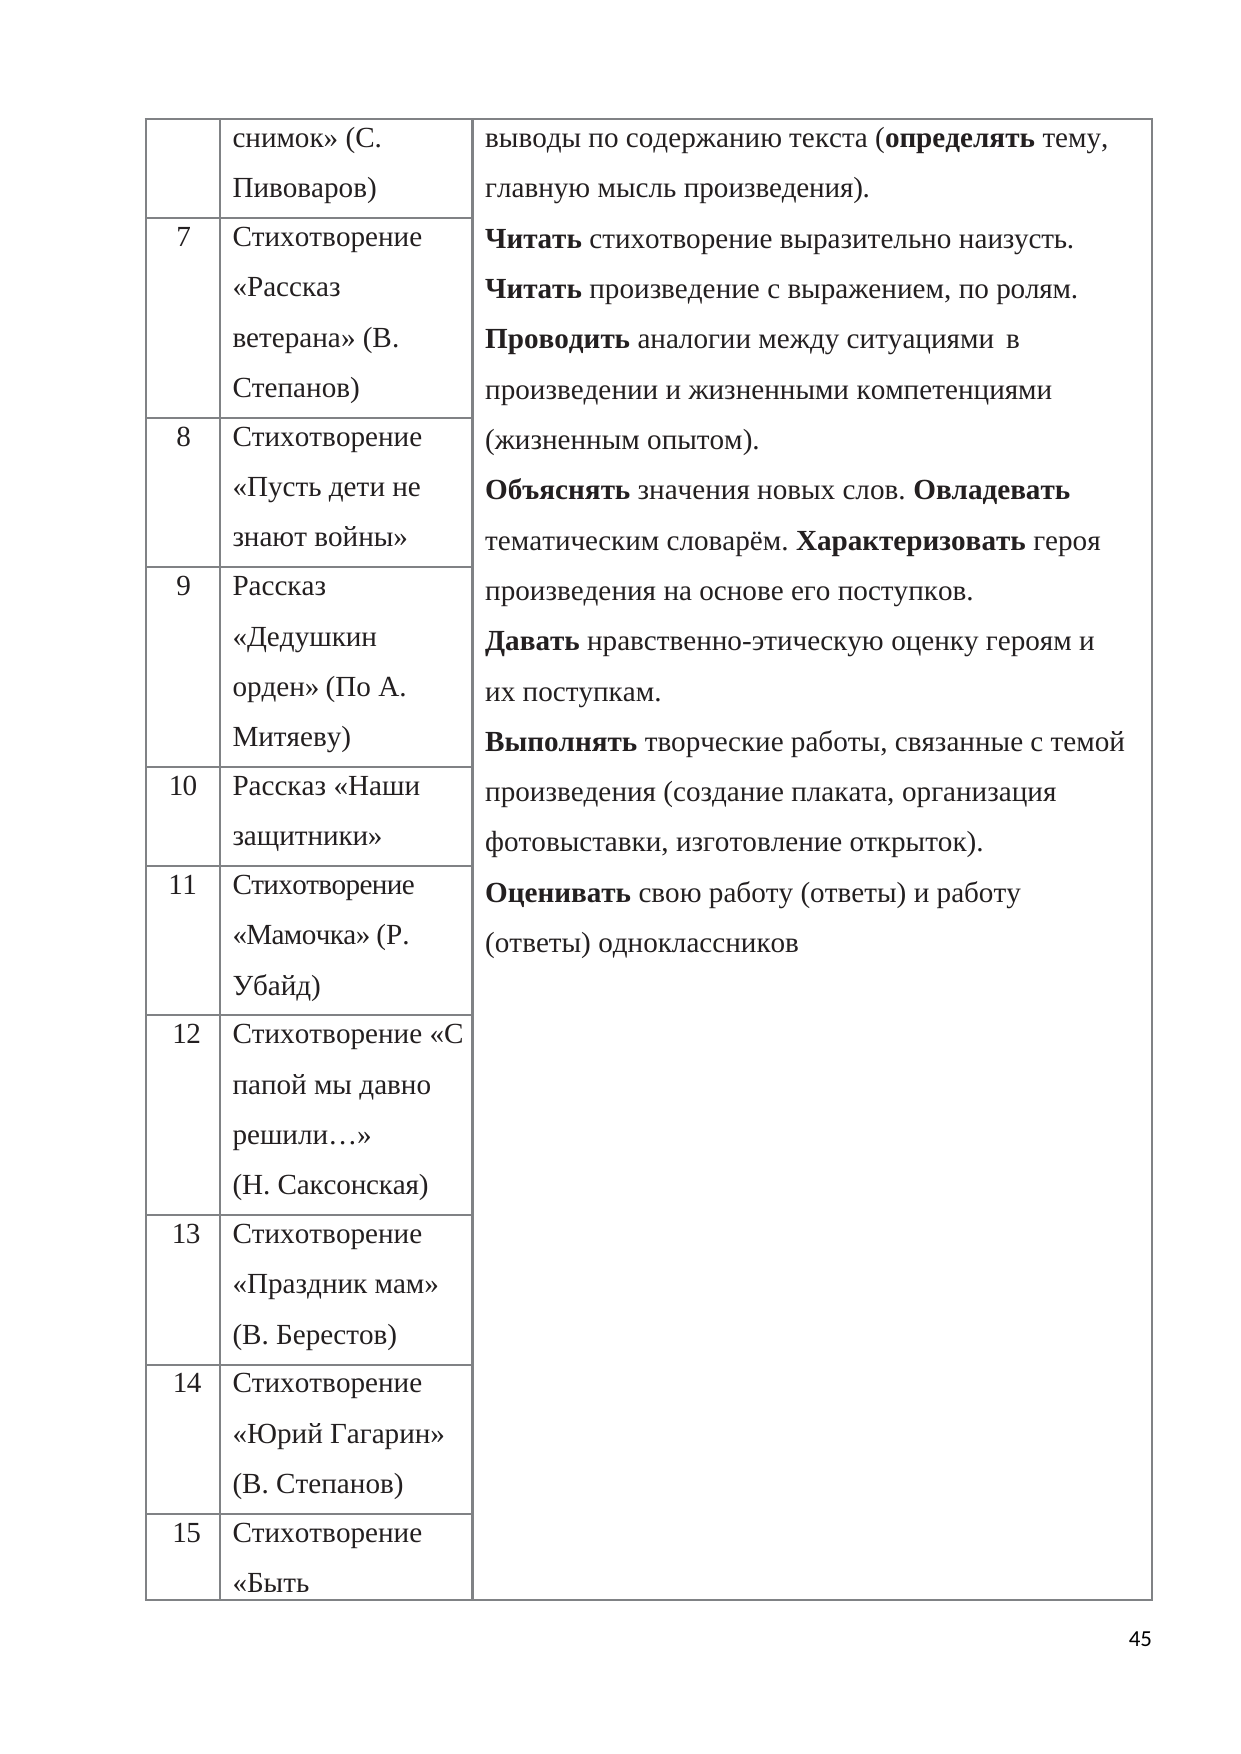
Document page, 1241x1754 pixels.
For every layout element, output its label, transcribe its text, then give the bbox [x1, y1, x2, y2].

table_cell Рассказ «Наши защитники» [221, 768, 471, 865]
table_cell 10 [147, 768, 219, 865]
table_cell 6 [147, 120, 219, 217]
table_cell Рассказ «Дедушкин орден» (По А. Митяеву) [221, 568, 471, 766]
table_cell 7 [147, 219, 219, 417]
table_cell 13 [147, 1216, 219, 1363]
table_cell 15 [147, 1515, 219, 1599]
table_cell Стихотворение «Мамочка» (Р. Убайд) [221, 867, 471, 1014]
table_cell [221, 1515, 471, 1599]
table_cell 12 [147, 1016, 219, 1214]
table_cell Стихотворение «Юрий Гагарин» (В. Степанов) [221, 1366, 471, 1513]
table_cell 14 [147, 1366, 219, 1513]
table_cell 9 [147, 568, 219, 766]
table_cell 11 [147, 867, 219, 1014]
table_cell Стихотворение «Пусть дети не знают войны» [221, 419, 471, 566]
table_cell Стихотворение «С папой мы давно решили…» (Н. Саксонская) [221, 1016, 471, 1214]
table_cell 8 [147, 419, 219, 566]
table_cell Стихотворение «Рассказ ветерана» (В. Степанов) [221, 219, 471, 417]
table_cell Стихотворение «Праздник мам» (В. Берестов) [221, 1216, 471, 1363]
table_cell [221, 120, 471, 217]
